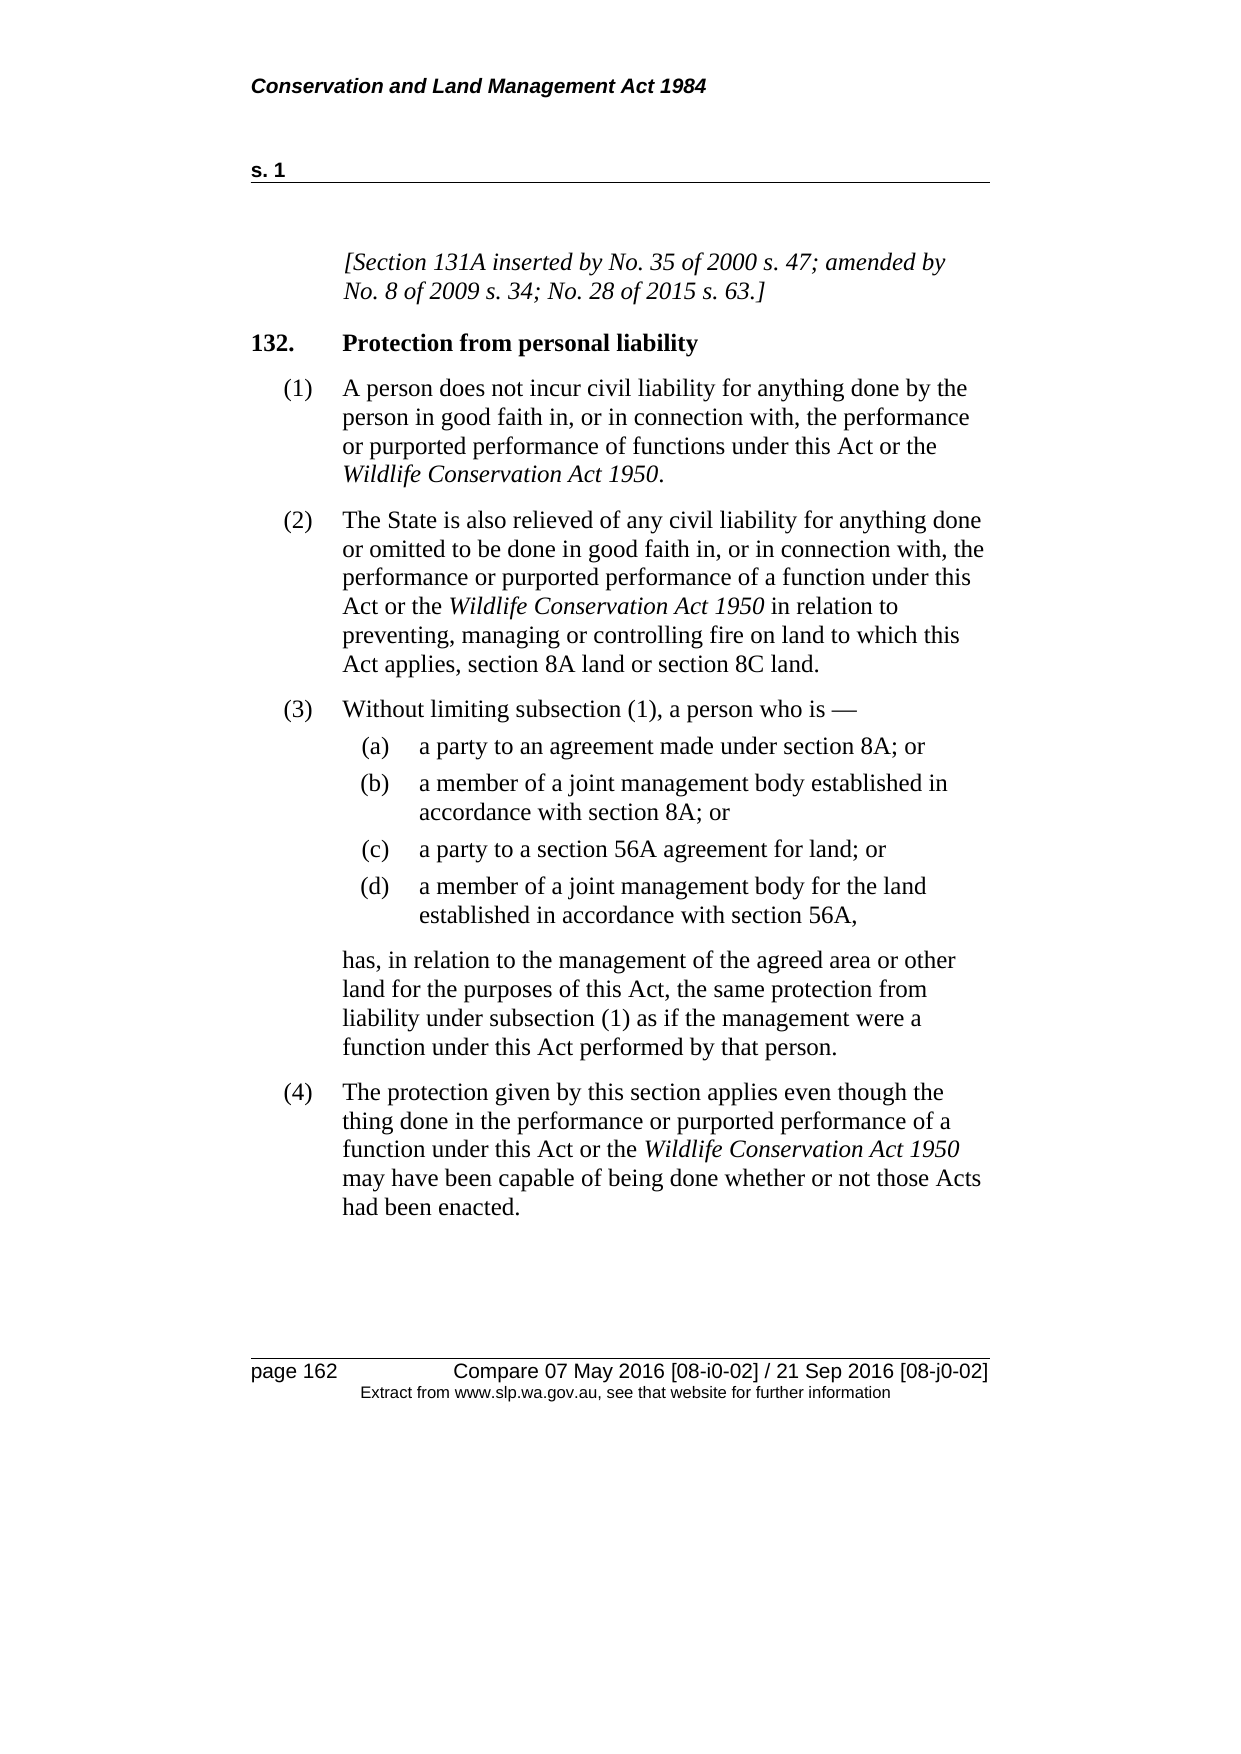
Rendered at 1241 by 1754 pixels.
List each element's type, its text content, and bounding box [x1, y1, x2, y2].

text (3) Without limiting subsection (1), a person who is — [251, 694, 990, 723]
text [Section 131A inserted by No. 35 of 2000 s. 47; amended by No. 8 of 2009 s. 34; No. 28 of 2015 s. 63.] [251, 247, 990, 305]
text (4) The protection given by this section applies even though the thing done in the performance or purported performance of a function under this Act or the Wildlife Conservation Act 1950 may have been capable of being done whether or not those Acts had been enacted. [251, 1077, 990, 1221]
subtitle 132. Protection from personal liability [251, 328, 990, 357]
text (c) a party to a section 56A agreement for land; or [251, 834, 990, 863]
text has, in relation to the management of the agreed area or other land for the purposes of this Act, the same protection from liability under subsection (1) as if the management were a function under this Act performed by that person. [251, 945, 990, 1060]
text (b) a member of a joint management body established in accordance with section 8A; or [251, 768, 990, 826]
text (a) a party to an agreement made under section 8A; or [251, 731, 990, 760]
text (d) a member of a joint management body for the land established in accordance with section 56A, [251, 871, 990, 929]
text (2) The State is also relieved of any civil liability for anything done or omitted to be done in good faith in, or in connection with, the performance or purported performance of a function under this Act or the Wildlife Conservation Act 1950 in relation to preventing, managing or controlling fire on land to which this Act applies, section 8A land or section 8C land. [251, 505, 990, 677]
text (1) A person does not incur civil liability for anything done by the person in good faith in, or in connection with, the performance or purported performance of functions under this Act or the Wildlife Conservation Act 1950. [251, 373, 990, 488]
